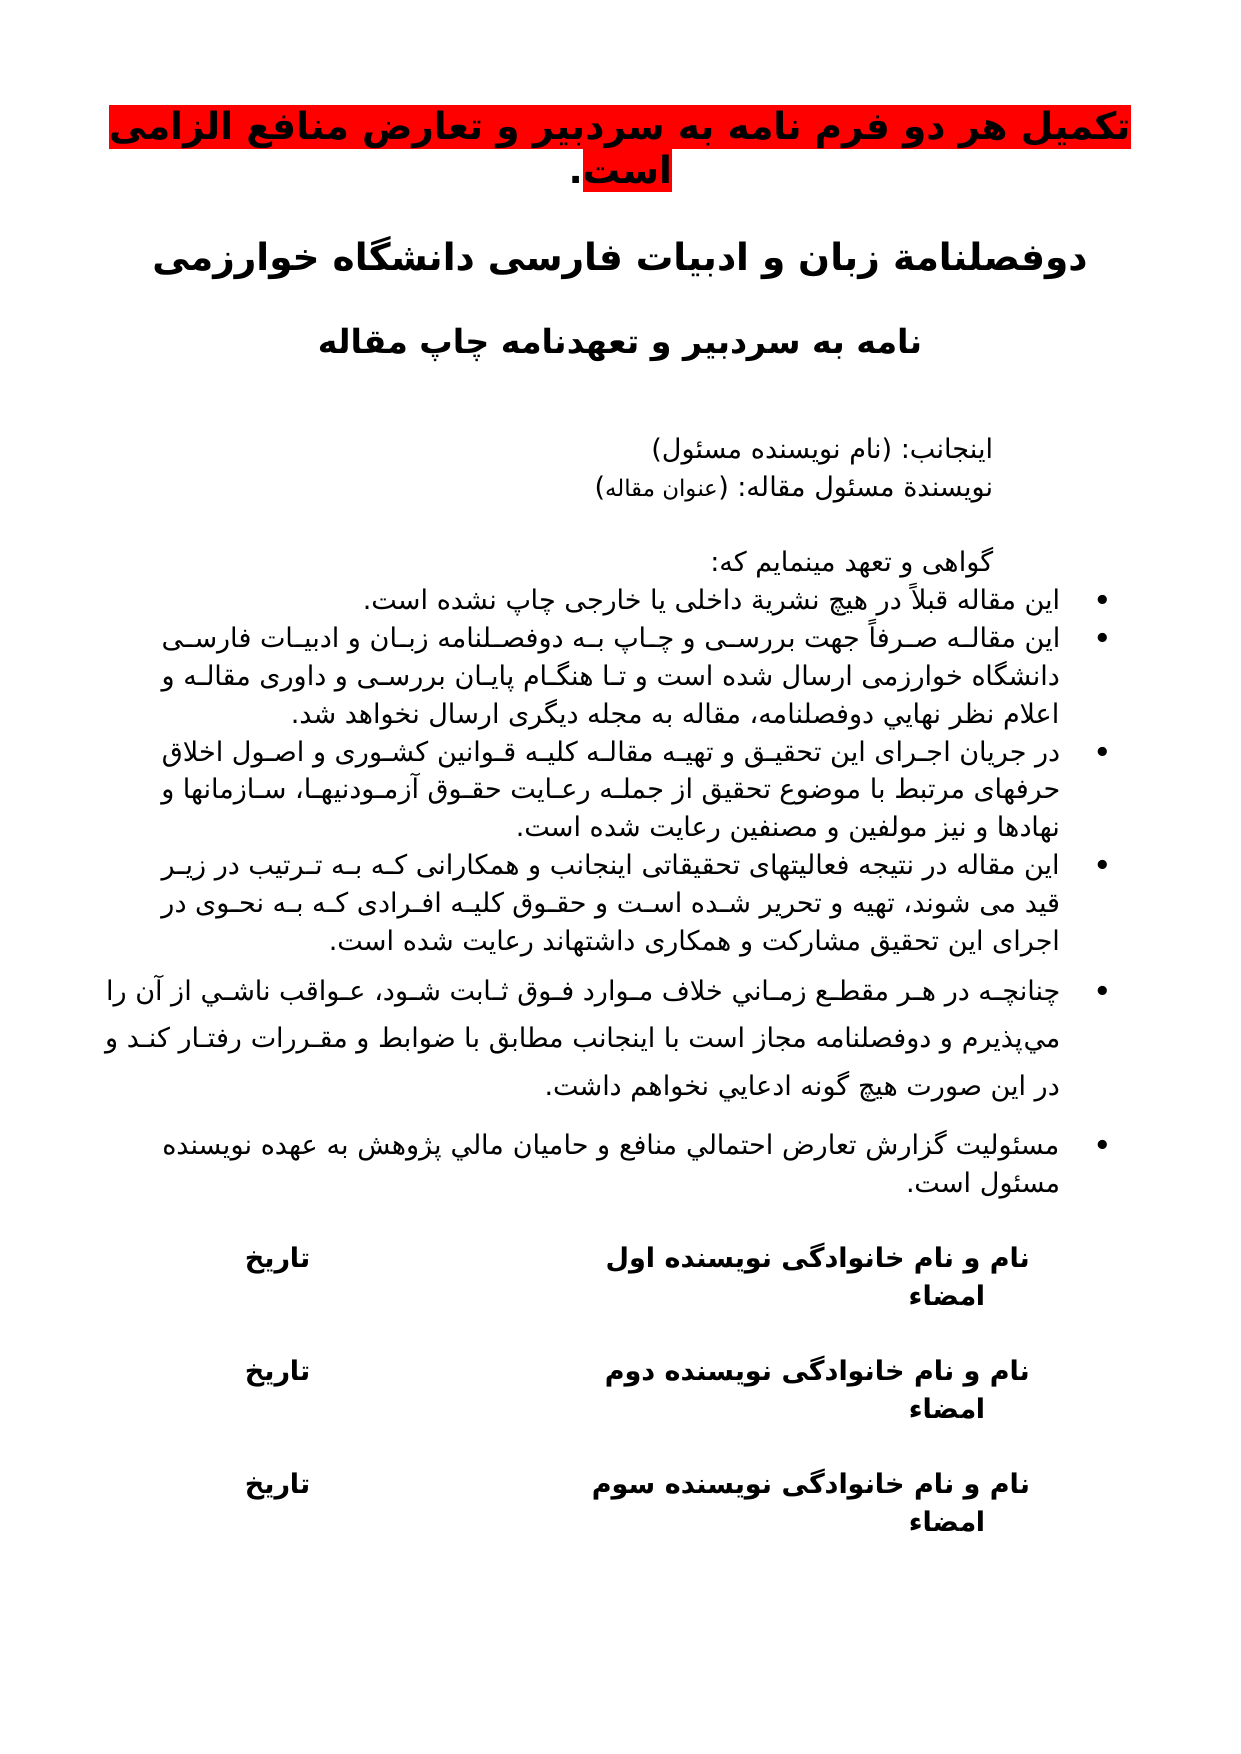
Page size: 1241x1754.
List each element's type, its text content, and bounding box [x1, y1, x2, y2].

text نام و نام خانوادگی نویسنده دوم تاريخ امضاء [86, 1355, 1030, 1425]
list اين مقاله در نتيجه فعاليتهای تحقيقاتی اينجانب و همکارانی که به ترتیب در زیر قید می شوند، تهيه و تحرير شده است و حقوق کليه افرادی که به نحوی در اجرای اين تحقيق مشارکت و همکاری داشتهاند رعايت شده است. [161, 849, 1098, 956]
text اينجانب: (نام نویسنده مسئول) [161, 434, 993, 465]
text نام و نام خانوادگی نویسنده سوم تاريخ امضاء [86, 1468, 1030, 1538]
title دوفصلنامة زبان و ادبیات فارسی دانشگاه خوارزمی [105, 235, 1135, 279]
title نامه به سردبیر و تعهدنامه چاپ مقاله [105, 322, 1135, 361]
title تکمیل هر دو فرم نامه به سردبیر و تعارض منافع الزامی است. [105, 105, 583, 192]
list در جريان اجرای اين تحقيق و تهيه مقاله کليه قوانين کشوری و اصول اخلاق حرفهای مرتبط با موضوع تحقيق از جمله رعايت حقوق آزمودنیها، سازمانها و نهادها و نيز مولفين و مصنفين رعايت شده است. [161, 736, 1098, 843]
list مسئوليت گزارش تعارض احتمالي منافع و حاميان مالي پژوهش به عهده نويسنده مسئول است. [161, 1129, 1098, 1199]
title تکمیل هر دو فرم نامه به سردبیر و تعارض منافع الزامی است. [672, 105, 1135, 192]
text نويسندة مسئول مقاله: (عنوان مقاله) [161, 472, 993, 503]
list اين مقاله قبلاً در هيچ نشریة داخلی يا خارجی چاپ نشده است. [161, 584, 1098, 616]
text گواهی و تعهد مینمايم که: [161, 547, 993, 578]
list چنانچه در هر مقطع زماني خلاف موارد فوق ثابت شود، عواقب ناشي از آن را مي‌پذيرم و دوفصلنامه مجاز است با اينجانب مطابق با ضوابط و مقررات رفتار کند و در این صورت هيچ گونه ادعايي نخواهم داشت. [105, 975, 1098, 1101]
list اين مقاله صرفاً جهت بررسی و چاپ به دوفصلنامه زبان و ادبیات فارسی دانشگاه خوارزمی ارسال شده است و تا هنگام پايان بررسی و داوری مقاله و اعلام نظر نهايي دوفصلنامه، مقاله به مجله ديگری ارسال نخواهد شد. [161, 622, 1098, 729]
text نام و نام خانوادگی نویسنده اول تاريخ امضاء [86, 1242, 1030, 1312]
